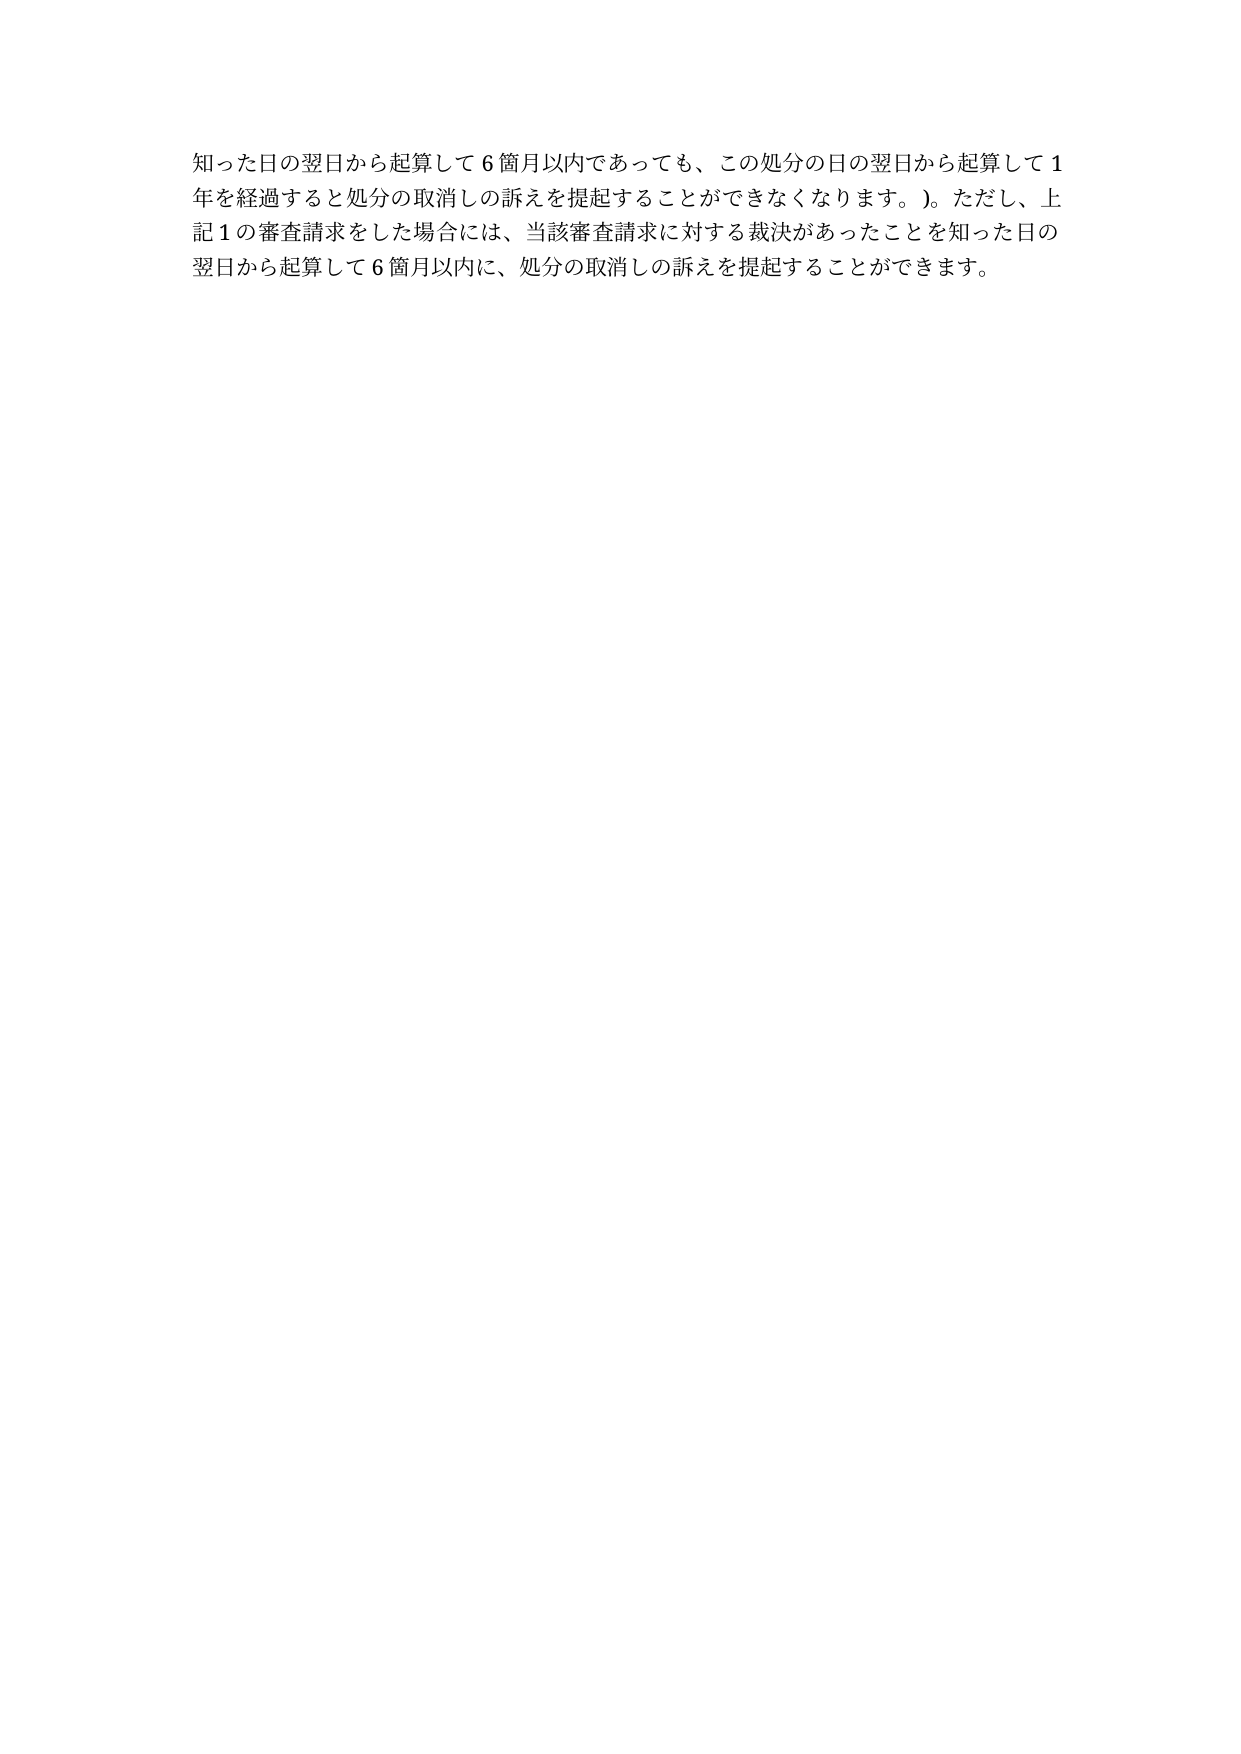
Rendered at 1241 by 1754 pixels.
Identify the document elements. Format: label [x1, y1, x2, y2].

text [177, 144, 1063, 284]
